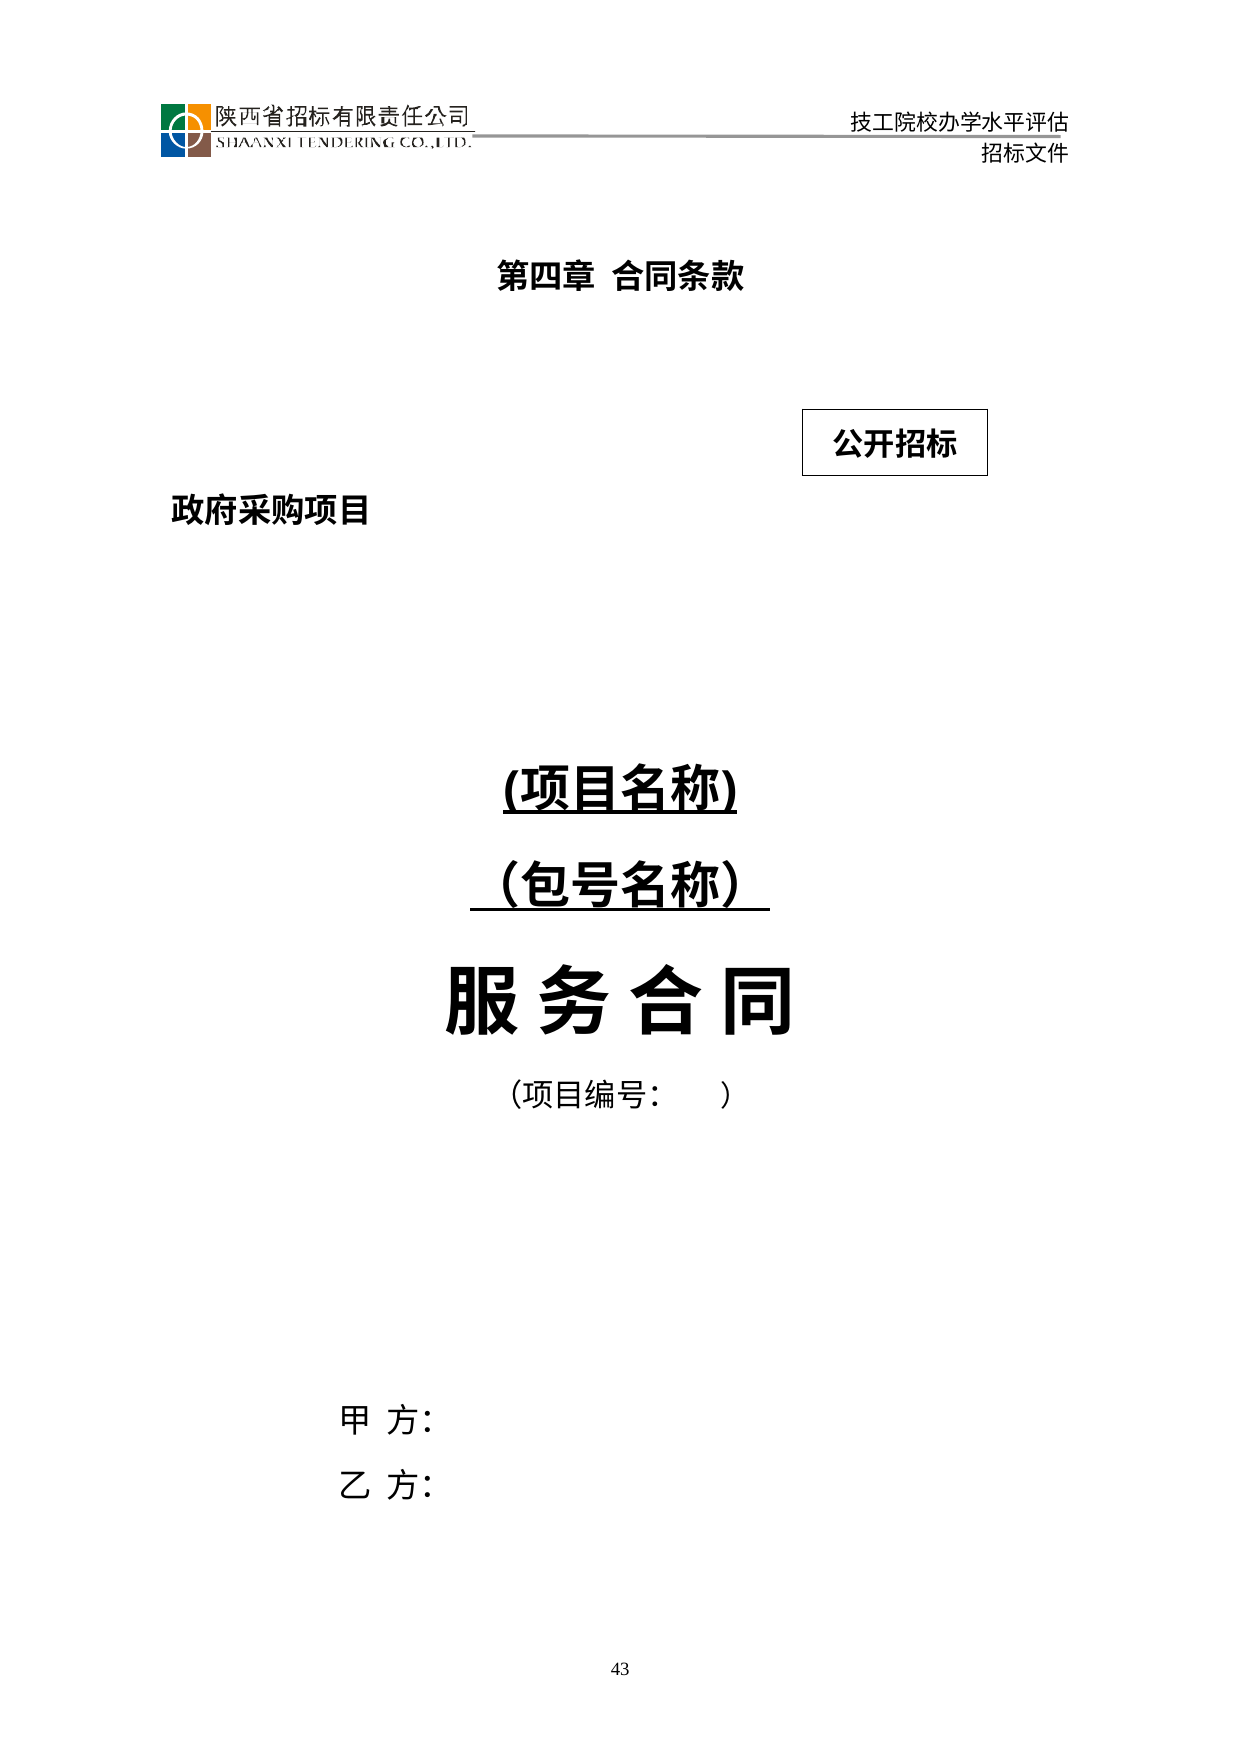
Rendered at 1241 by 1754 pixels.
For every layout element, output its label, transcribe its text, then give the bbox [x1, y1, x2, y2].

subtitle 第四章 合同条款 [171, 242, 1069, 307]
text 政府采购项目 [171, 476, 1069, 541]
text （项目编号： ） [171, 1061, 1069, 1126]
text (项目名称) [171, 736, 1069, 833]
table_header 公开招标 [803, 410, 987, 474]
text 服 务 合 同 [171, 931, 1069, 1061]
text （包号名称） [171, 833, 1069, 931]
text 乙 方： [171, 1451, 1069, 1516]
text 甲 方： [171, 1386, 1069, 1451]
